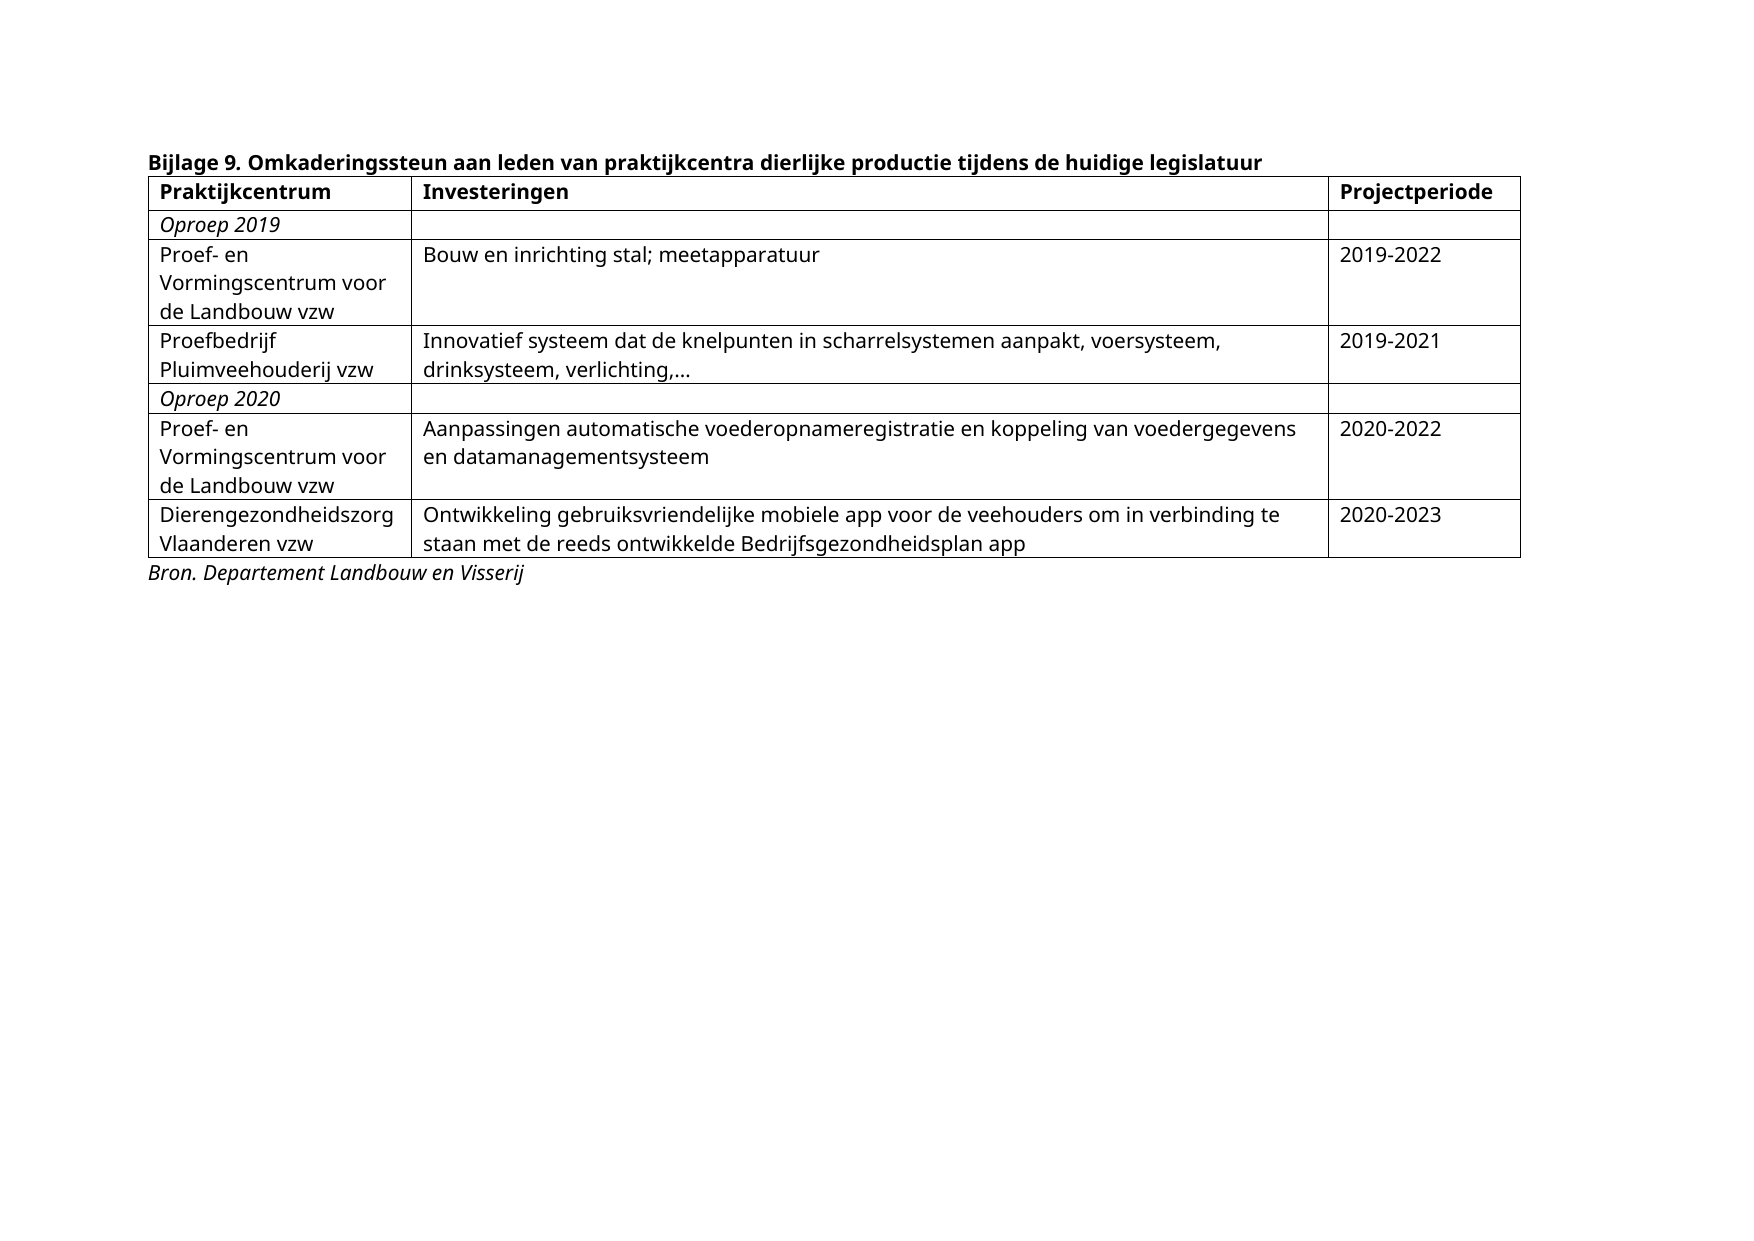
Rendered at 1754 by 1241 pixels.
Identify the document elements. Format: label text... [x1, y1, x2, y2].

table_cell [1329, 211, 1520, 239]
table_cell Ontwikkeling gebruiksvriendelijke mobiele app voor de veehouders om in verbinding te staan met de reeds ontwikkelde Bedrijfsgezondheidsplan app [412, 500, 1328, 557]
table_cell [412, 384, 1328, 413]
table_header Praktijkcentrum [149, 177, 411, 209]
table_cell Innovatief systeem dat de knelpunten in scharrelsystemen aanpakt, voersysteem, drinksysteem, verlichting,… [412, 326, 1328, 383]
table_cell Proefbedrijf Pluimveehouderij vzw [149, 326, 411, 383]
text Bron. Departement Landbouw en Visserij [148, 558, 1606, 587]
table_cell Proef- en Vormingscentrum voor de Landbouw vzw [149, 414, 411, 499]
table_header Projectperiode [1329, 177, 1520, 209]
table_cell Aanpassingen automatische voederopnameregistratie en koppeling van voedergegevens en datamanagementsysteem [412, 414, 1328, 499]
table_cell 2019-2021 [1329, 326, 1520, 383]
table_cell Bouw en inrichting stal; meetapparatuur [412, 240, 1328, 325]
table_cell [412, 211, 1328, 239]
text Bijlage 9. Omkaderingssteun aan leden van praktijkcentra dierlijke productie tijdens de huidige legislatuur [148, 148, 1606, 176]
table_cell Oproep 2019 [149, 211, 411, 239]
table_cell 2019-2022 [1329, 240, 1520, 325]
table_header Investeringen [412, 177, 1328, 209]
table_cell Dierengezondheidszorg Vlaanderen vzw [149, 500, 411, 557]
table_cell Oproep 2020 [149, 384, 411, 413]
table_cell Proef- en Vormingscentrum voor de Landbouw vzw [149, 240, 411, 325]
table_cell 2020-2023 [1329, 500, 1520, 557]
table_cell [1329, 384, 1520, 413]
table_cell 2020-2022 [1329, 414, 1520, 499]
